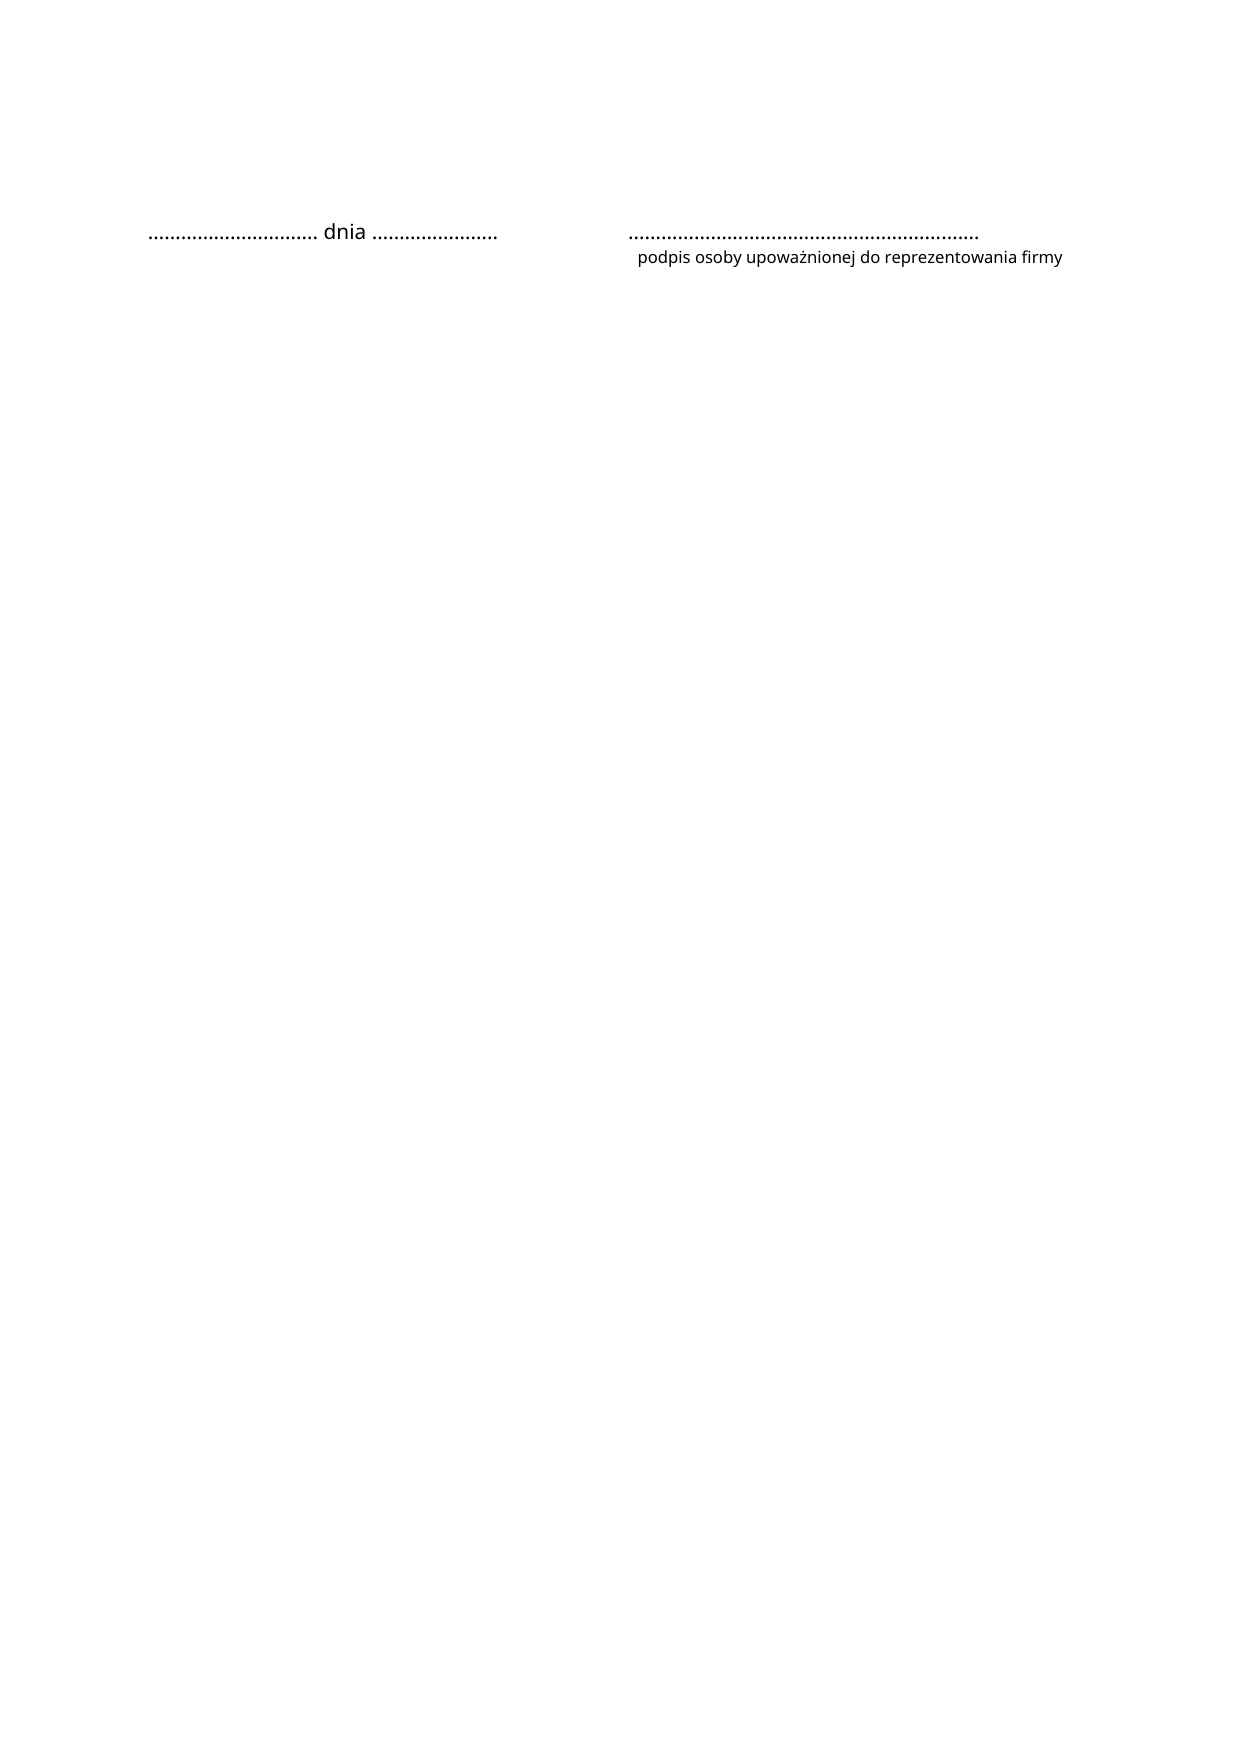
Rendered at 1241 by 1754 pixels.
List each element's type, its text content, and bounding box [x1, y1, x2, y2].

text podpis osoby upoważnionej do reprezentowania firmy [148, 245, 1093, 268]
text …………………………. dnia ………………….. …………………………………………………….… [148, 217, 1093, 245]
